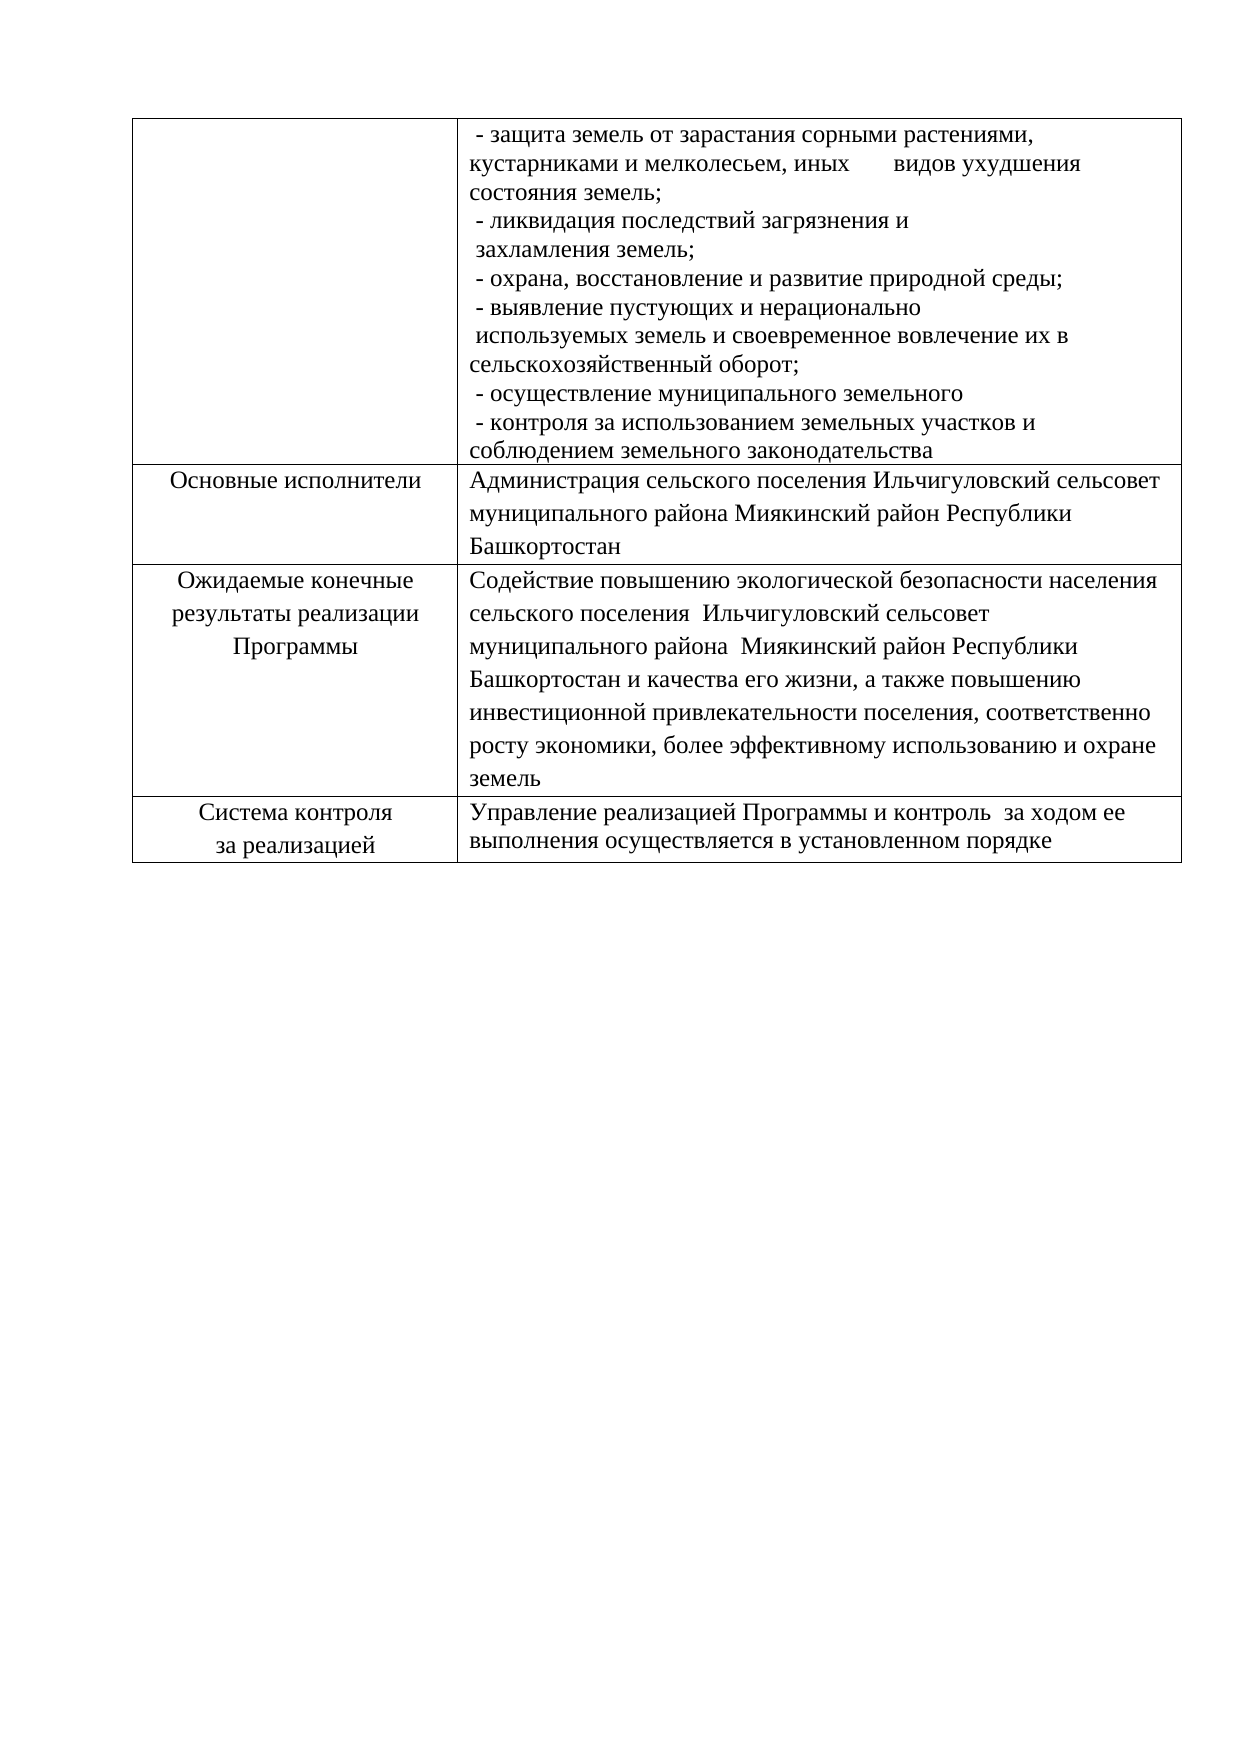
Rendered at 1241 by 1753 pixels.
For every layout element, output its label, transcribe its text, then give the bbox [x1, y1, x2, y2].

table_cell Ожидаемые конечные результаты реализации Программы [133, 565, 457, 796]
table_cell Система контроля за реализацией [133, 797, 457, 862]
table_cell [458, 119, 1181, 464]
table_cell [133, 119, 457, 464]
table_cell Администрация сельского поселения Ильчигуловский сельсовет муниципального района Миякинский район Республики Башкортостан [458, 465, 1181, 564]
table_cell Содействие повышению экологической безопасности населения сельского поселения Ильчигуловский сельсовет муниципального района Миякинский район Республики Башкортостан и качества его жизни, а также повышению инвестиционной привлекательности поселения, соответственно росту экономики, более эффективному использованию и охране земель [458, 565, 1181, 796]
table_cell Управление реализацией Программы и контроль за ходом ее выполнения осуществляется в установленном порядке [458, 797, 1181, 862]
table_cell Основные исполнители [133, 465, 457, 564]
